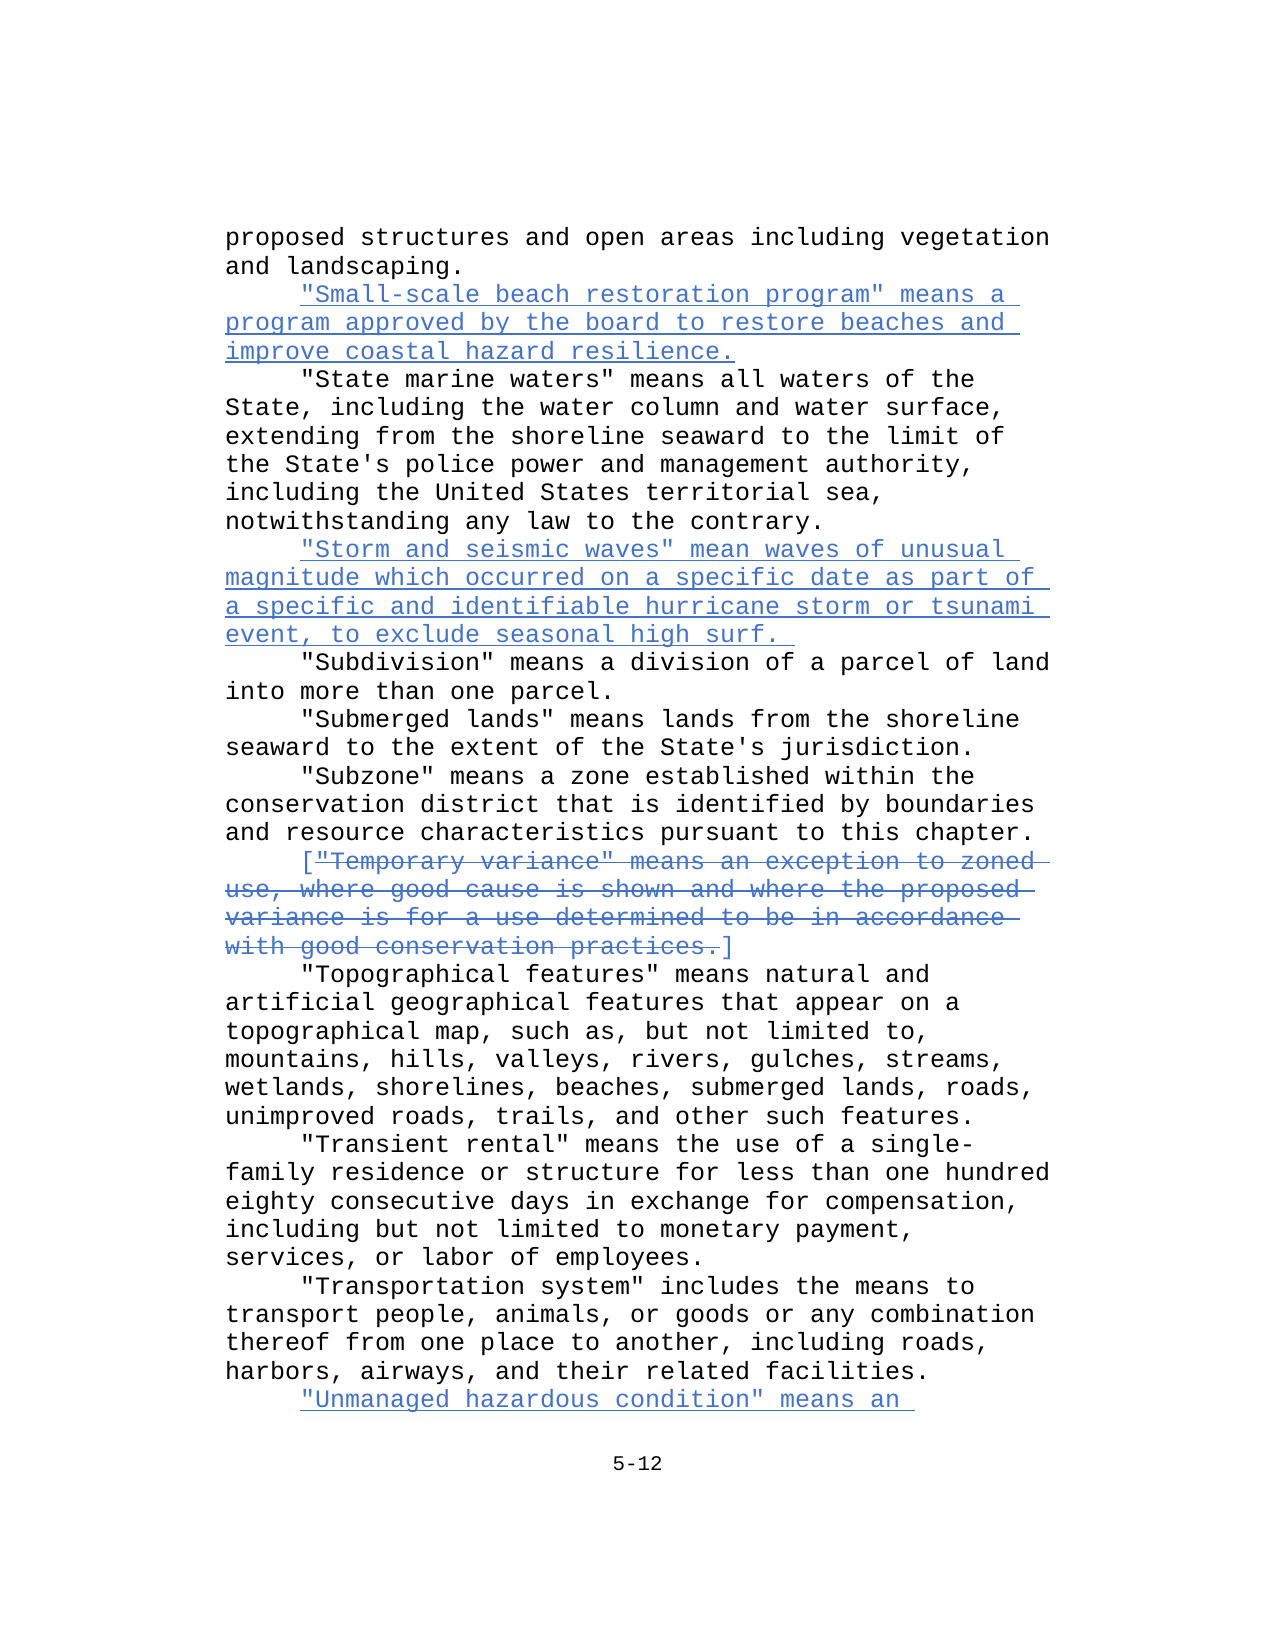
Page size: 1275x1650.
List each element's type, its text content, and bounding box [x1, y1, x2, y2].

text "Storm and seismic waves" mean waves of unusual magnitude which occurred on a specific date as part of a specific and identifiable hurricane storm or tsunami event, to exclude seasonal high surf. [225, 537, 1050, 588]
text "Subdivision" means a division of a parcel of land into more than one parcel. [225, 650, 1050, 707]
text "Submerged lands" means lands from the shoreline seaward to the extent of the State's jurisdiction. [225, 707, 1050, 763]
text "Subzone" means a zone established within the conservation district that is identified by boundaries and resource characteristics pursuant to this chapter. [225, 763, 1050, 848]
text "Storm and seismic waves" mean waves of unusual magnitude which occurred on a specific date as part of a specific and identifiable hurricane storm or tsunami event, to exclude seasonal high surf. [225, 590, 1050, 616]
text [225, 225, 1050, 282]
text "Transportation system" includes the means to transport people, animals, or goods or any combination thereof from one place to another, including roads, harbors, airways, and their related facilities. [225, 1273, 1050, 1387]
text "Storm and seismic waves" mean waves of unusual magnitude which occurred on a specific date as part of a specific and identifiable hurricane storm or tsunami event, to exclude seasonal high surf. [225, 618, 1050, 650]
text "Small-scale beach restoration program" means a program approved by the board to restore beaches and improve coastal hazard resilience. [225, 282, 1050, 367]
text ["Temporary variance" means an exception to zoned use, where good cause is shown and where the proposed variance is for a use determined to be in accordance with good conservation practices.] [225, 848, 1050, 962]
text "State marine waters" means all waters of the State, including the water column and water surface, extending from the shoreline seaward to the limit of the State's police power and management authority, including the United States territorial sea, notwithstanding any law to the contrary. [225, 367, 1050, 537]
text "Transient rental" means the use of a single-family residence or structure for less than one hundred eighty consecutive days in exchange for compensation, including but not limited to monetary payment, services, or labor of employees. [225, 1132, 1050, 1273]
text "Topographical features" means natural and artificial geographical features that appear on a topographical map, such as, but not limited to, mountains, hills, valleys, rivers, gulches, streams, wetlands, shorelines, beaches, submerged lands, roads, unimproved roads, trails, and other such features. [225, 962, 1050, 1132]
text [225, 1387, 1050, 1415]
